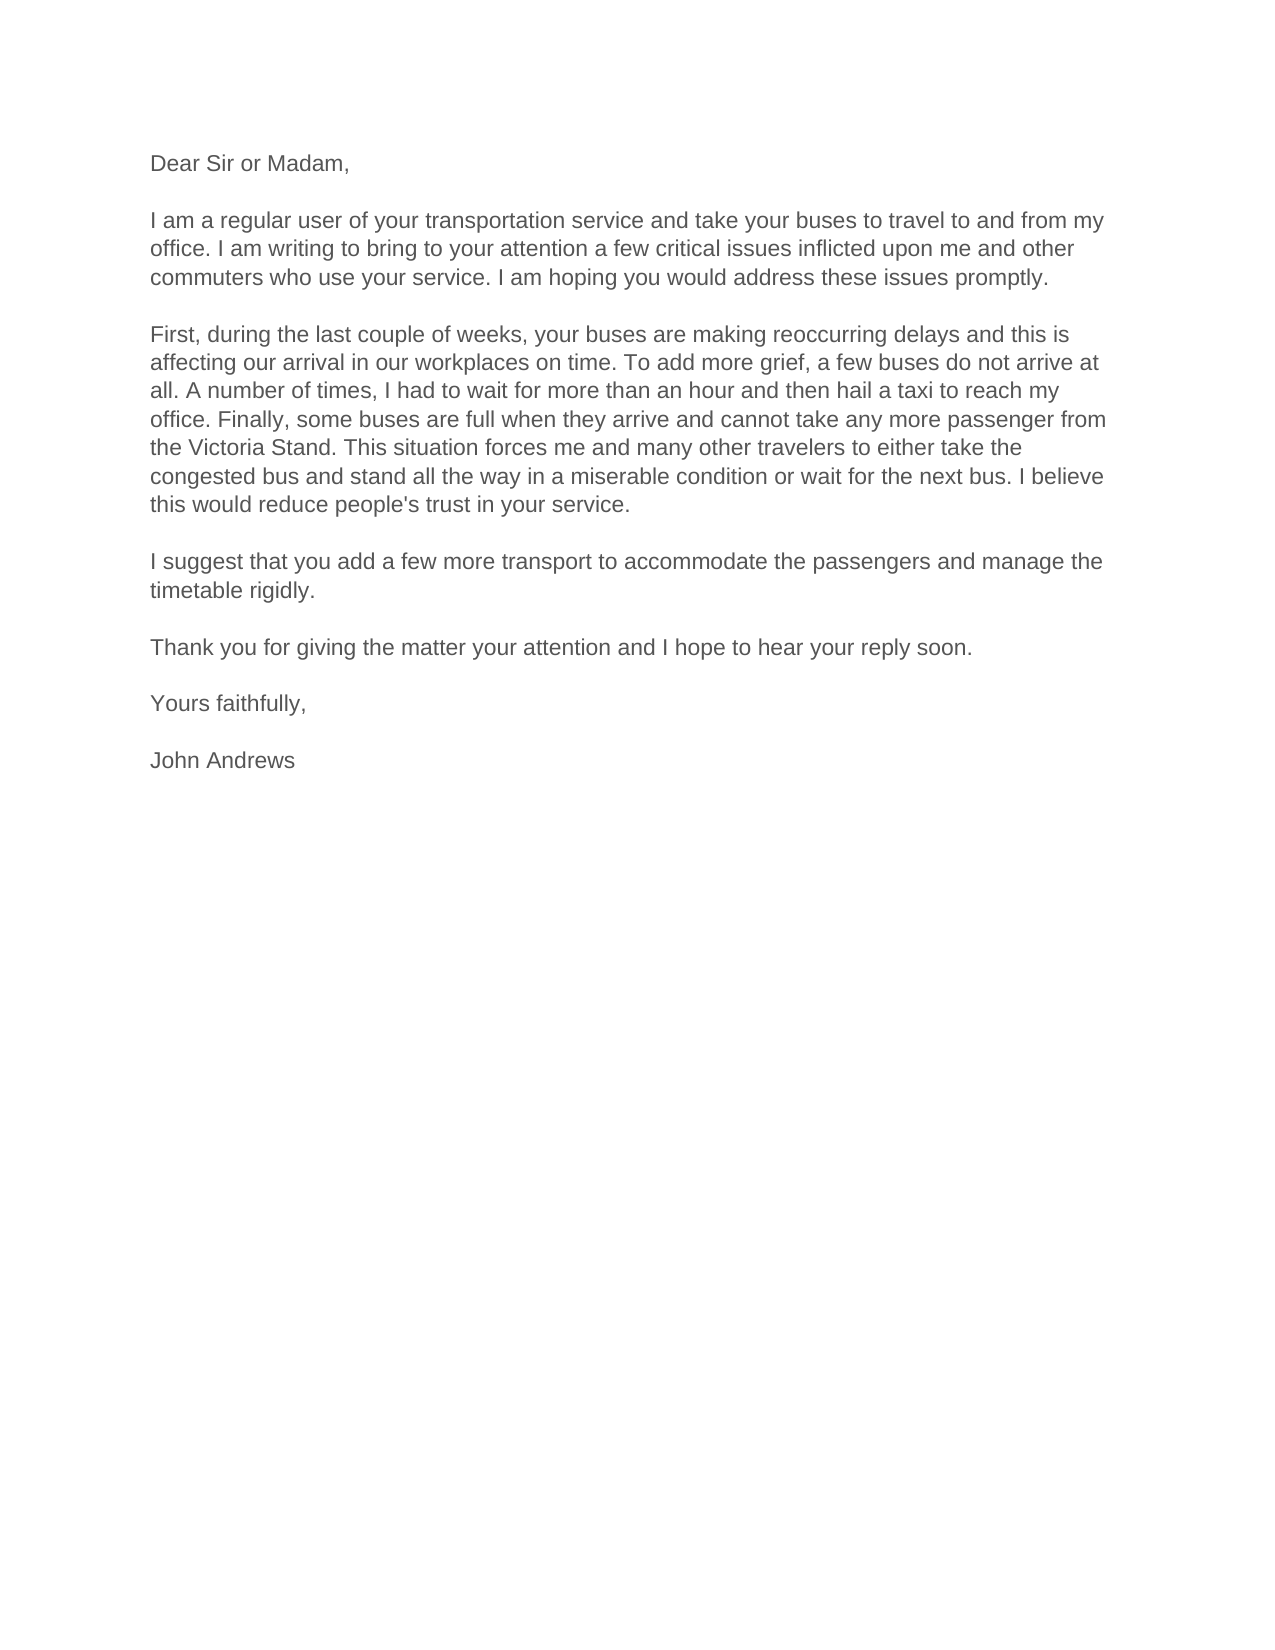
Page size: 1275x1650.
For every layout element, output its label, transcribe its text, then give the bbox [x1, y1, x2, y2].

text Dear Sir or Madam, I am a regular user of your transportation service and take your buses to travel to and from my office. I am writing to bring to your attention a few critical issues inflicted upon me and other commuters who use your service. I am hoping you would address these issues promptly. First, during the last couple of weeks, your buses are making reoccurring delays and this is affecting our arrival in our workplaces on time. To add more grief, a few buses do not arrive at all. A number of times, I had to wait for more than an hour and then hail a taxi to reach my office. Finally, some buses are full when they arrive and cannot take any more passenger from the Victoria Stand. This situation forces me and many other travelers to either take the congested bus and stand all the way in a miserable condition or wait for the next bus. I believe this would reduce people's trust in your service. I suggest that you add a few more transport to accommodate the passengers and manage the timetable rigidly. Thank you for giving the matter your attention and I hope to hear your reply soon. Yours faithfully, John Andrews [150, 150, 1125, 773]
